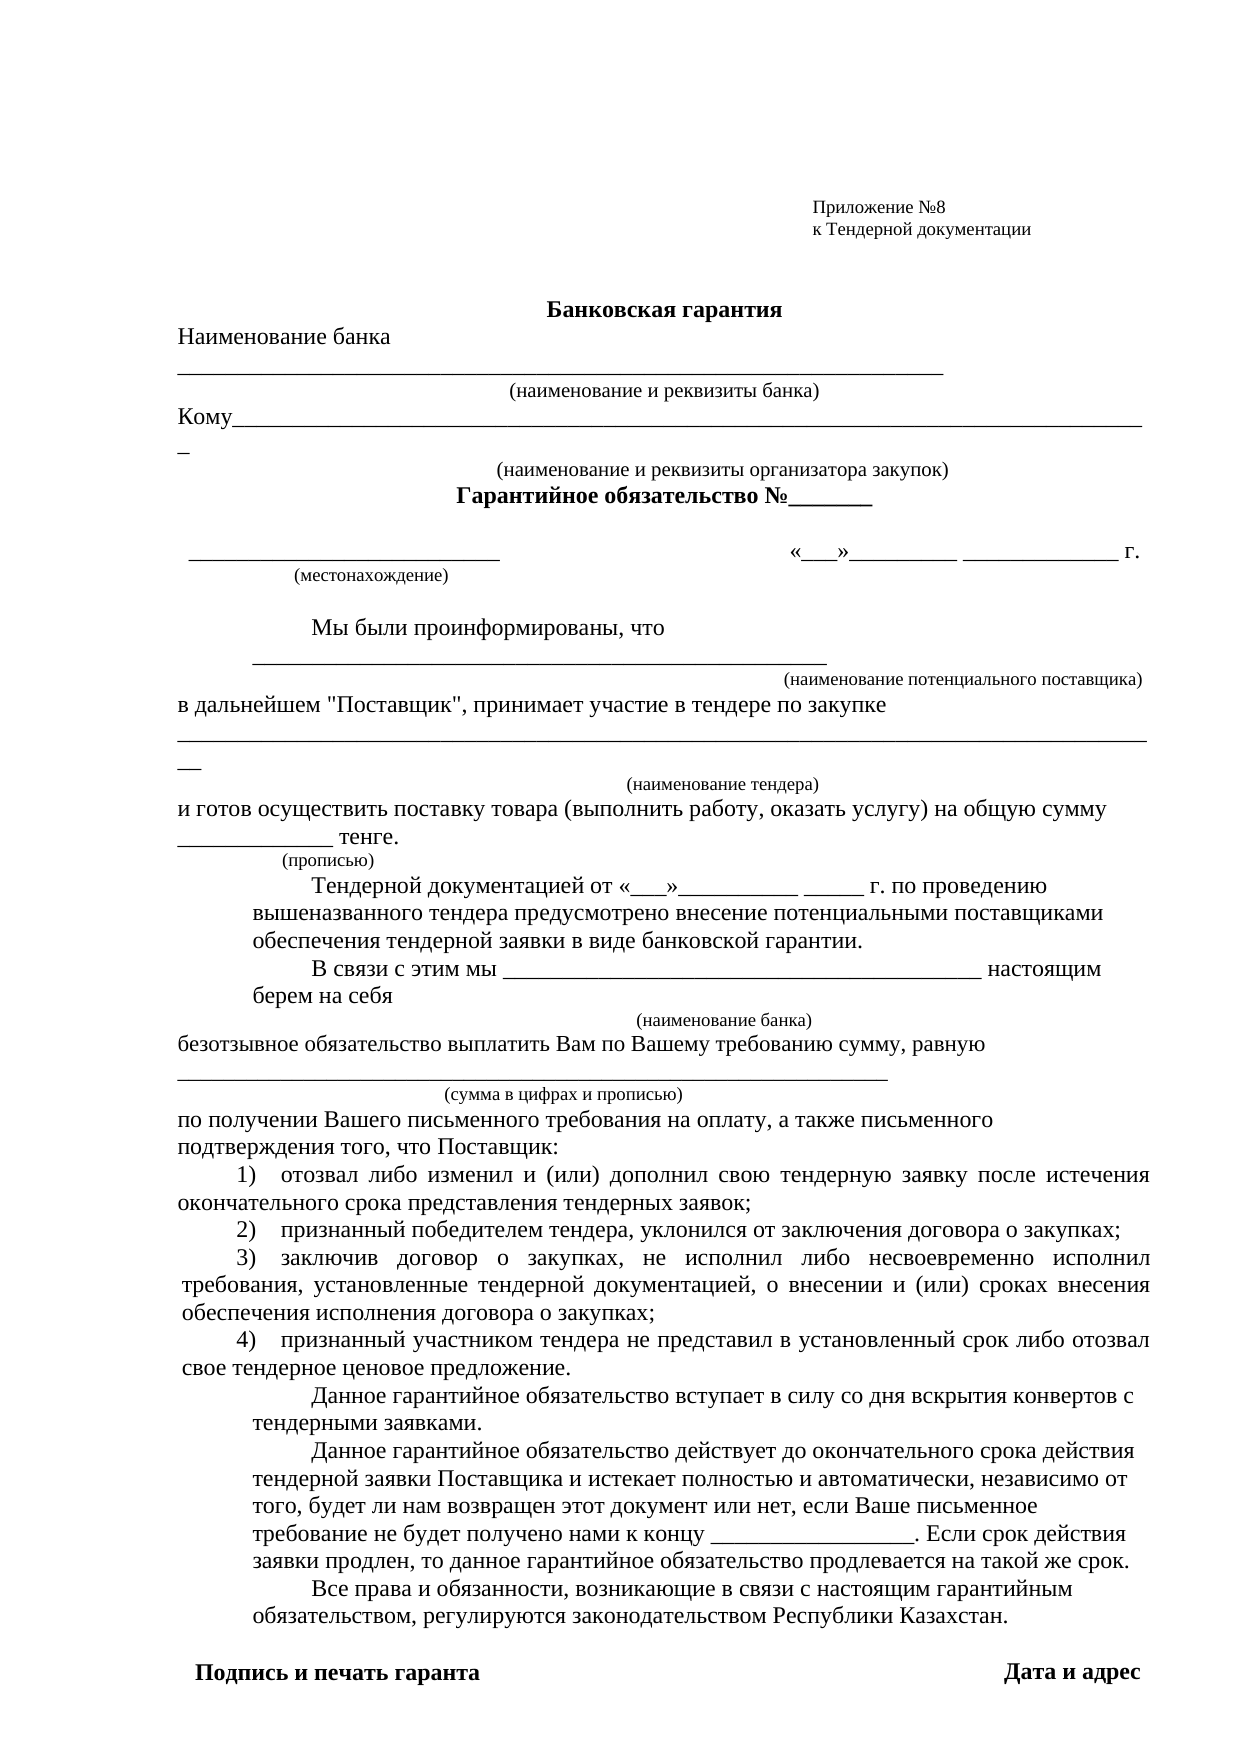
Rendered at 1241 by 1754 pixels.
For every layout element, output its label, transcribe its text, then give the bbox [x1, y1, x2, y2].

text Мы были проинформированы, что ________________________________________________ [252, 613, 1152, 668]
text (сумма в цифрах и прописью) [252, 1083, 1152, 1105]
text безотзывное обязательство выплатить Вам по Вашему требованию сумму, равную ______________________________________________________________ [177, 1030, 1152, 1083]
text Данное гарантийное обязательство действует до окончательного срока действия тендерной заявки Поставщика и истекает полностью и автоматически, независимо от того, будет ли нам возвращен этот документ или нет, если Ваше письменное требование не будет получено нами к концу _________________. Если срок действия заявки продлен, то данное гарантийное обязательство продлевается на такой же срок. [252, 1436, 1152, 1574]
text Тендерной документацией от «___»__________ _____ г. по проведению вышеназванного тендера предусмотрено внесение потенциальными поставщиками обеспечения тендерной заявки в виде банковской гарантии. [252, 871, 1152, 954]
text Гарантийное обязательство №_______ [177, 481, 1152, 508]
text Кому_____________________________________________________________________________ [177, 402, 1152, 457]
table_header Подпись и печать гаранта [177, 1657, 664, 1686]
text Данное гарантийное обязательство вступает в силу со дня вскрытия конвертов с тендерными заявками. [252, 1381, 1152, 1436]
text (наименование тендера) [252, 772, 1152, 794]
text (местонахождение) [252, 564, 1152, 585]
text В связи с этим мы ________________________________________ настоящим берем на себя [252, 954, 1152, 1009]
text (наименование потенциального поставщика) [252, 668, 1152, 690]
text Банковская гарантия [177, 295, 1152, 322]
text по получении Вашего письменного требования на оплату, а также письменного подтверждения того, что Поставщик: [177, 1105, 1152, 1160]
text (наименование и реквизиты банка) [177, 378, 1152, 402]
text к Тендерной документации [812, 218, 1152, 239]
text Приложение №8 [738, 196, 1152, 218]
text (прописью) [252, 849, 1152, 871]
list отозвал либо изменил и (или) дополнил свою тендерную заявку после истечения окончательного срока представления тендерных заявок; [177, 1160, 1152, 1215]
text Все права и обязанности, возникающие в связи с настоящим гарантийным обязательством, регулируются законодательством Республики Казахстан. [252, 1574, 1152, 1629]
table_header «___»_________ _____________ г. [664, 536, 1152, 564]
text (наименование банка) [252, 1009, 1152, 1030]
text Наименование банка ________________________________________________________________ [177, 322, 1152, 378]
list признанный победителем тендера, уклонился от заключения договора о закупках; [182, 1215, 1152, 1243]
table_header Дата и адрес [664, 1657, 1152, 1686]
text и готов осуществить поставку товара (выполнить работу, оказать услугу) на общую сумму _____________ тенге. [177, 794, 1152, 849]
list заключив договор о закупках, не исполнил либо несвоевременно исполнил требования, установленные тендерной документацией, о внесении и (или) сроках внесения обеспечения исполнения договора о закупках; [182, 1243, 1152, 1326]
text в дальнейшем "Поставщик", принимает участие в тендере по закупке ___________________________________________________________________________________ [177, 690, 1152, 772]
table_header __________________________ [177, 536, 664, 564]
list признанный участником тендера не представил в установленный срок либо отозвал свое тендерное ценовое предложение. [182, 1326, 1152, 1381]
text (наименование и реквизиты организатора закупок) [252, 457, 1152, 481]
